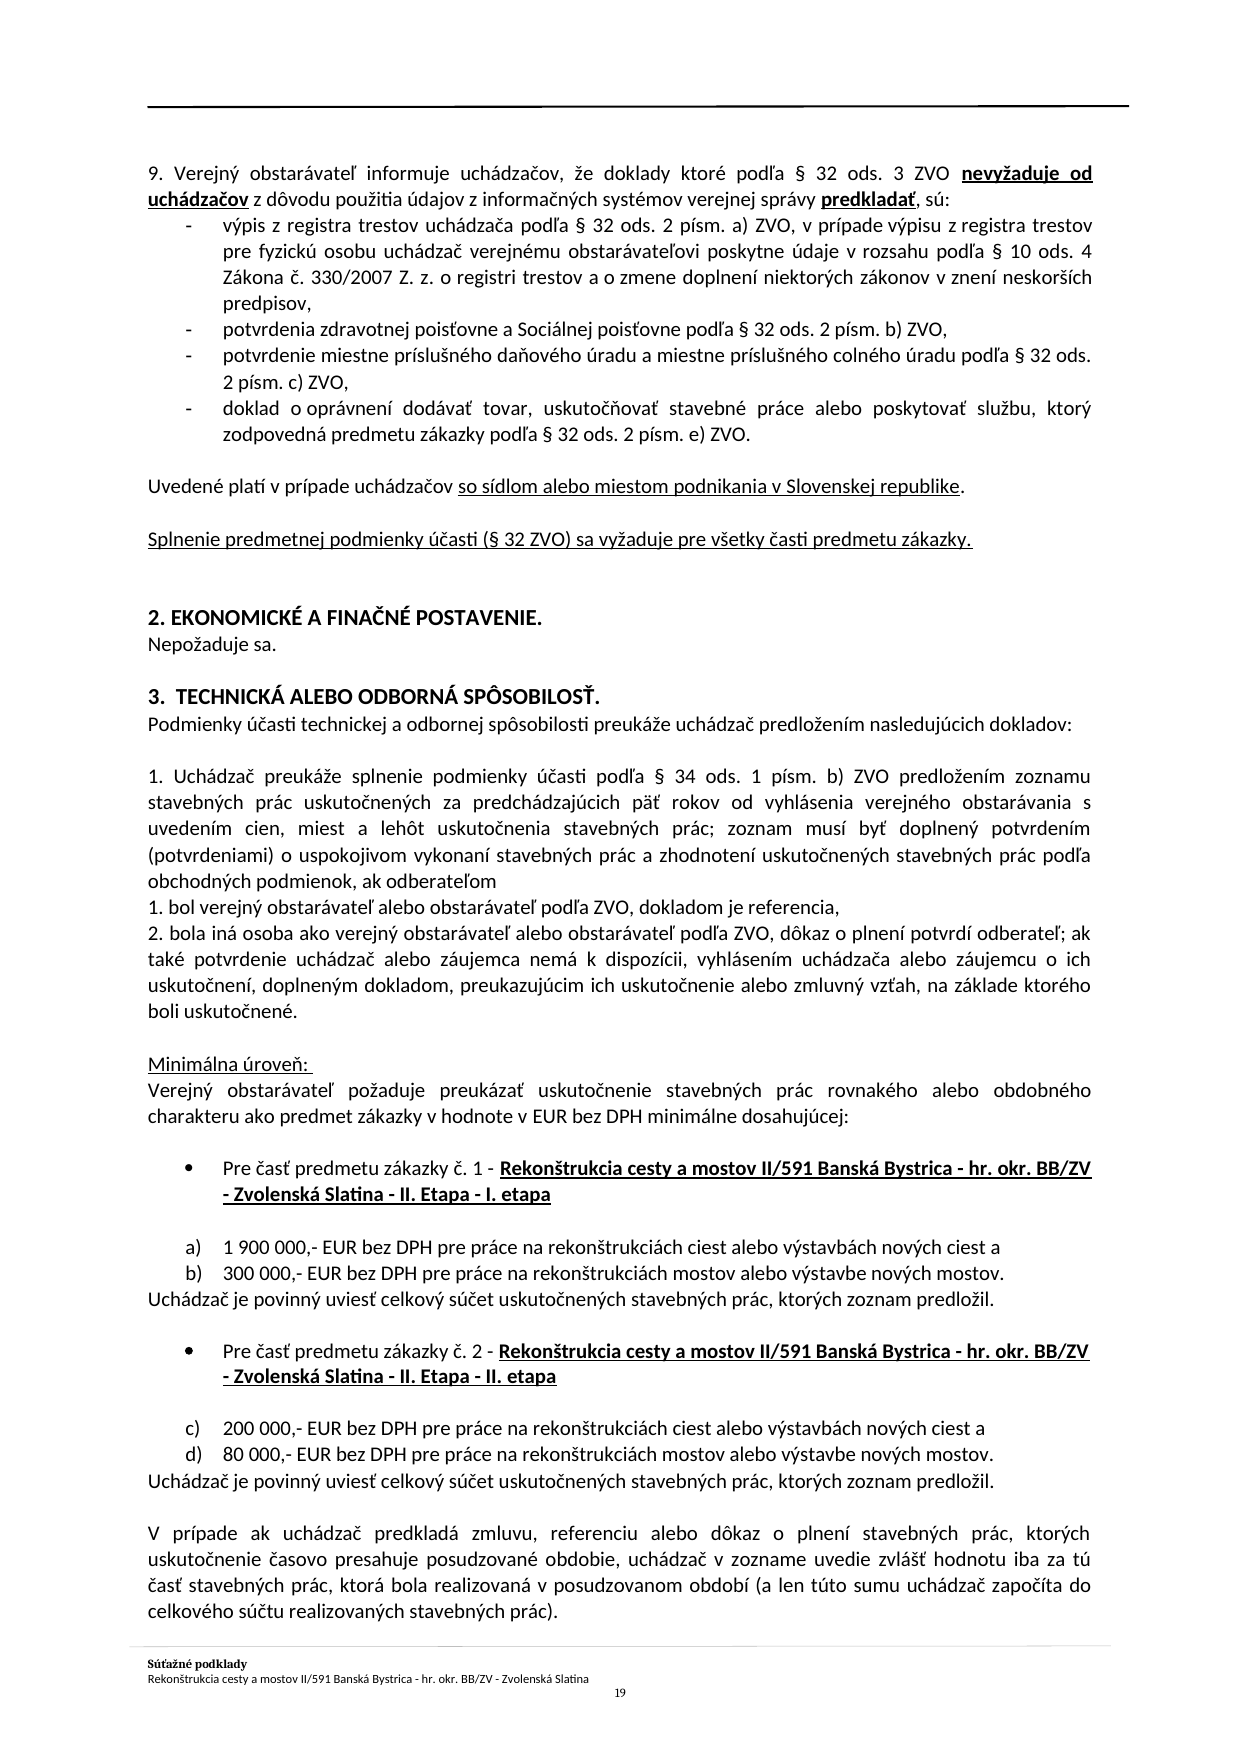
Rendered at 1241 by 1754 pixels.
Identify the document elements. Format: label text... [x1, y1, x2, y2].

text Splnenie predmetnej podmienky účasti (§ 32 ZVO) sa vyžaduje pre všetky časti predmetu zákazky. [148, 525, 1092, 551]
text 2. bola iná osoba ako verejný obstarávateľ alebo obstarávateľ podľa ZVO, dôkaz o plnení potvrdí odberateľ; ak také potvrdenie uchádzač alebo záujemca nemá k dispozícii, vyhlásením uchádzača alebo záujemcu o ich uskutočnení, doplneným dokladom, preukazujúcim ich uskutočnenie alebo zmluvný vzťah, na základe ktorého boli uskutočnené. [148, 919, 1092, 1024]
list potvrdenia zdravotnej poisťovne a Sociálnej poisťovne podľa § 32 ods. 2 písm. b) ZVO, [185, 316, 1092, 342]
list doklad o oprávnení dodávať tovar, uskutočňovať stavebné práce alebo poskytovať službu, ktorý zodpovedná predmetu zákazky podľa § 32 ods. 2 písm. e) ZVO. [185, 394, 1092, 447]
list Pre časť predmetu zákazky č. 1 - Rekonštrukcia cesty a mostov II/591 Banská Bystrica - hr. okr. BB/ZV - Zvolenská Slatina - II. Etapa - I. etapa [185, 1155, 1092, 1207]
text 3. TECHNICKÁ ALEBO ODBORNÁ SPÔSOBILOSŤ. [148, 682, 1092, 710]
text Minimálna úroveň: [148, 1050, 1092, 1076]
list Pre časť predmetu zákazky č. 2 - Rekonštrukcia cesty a mostov II/591 Banská Bystrica - hr. okr. BB/ZV - Zvolenská Slatina - II. Etapa - II. etapa [557, 1338, 1092, 1389]
text V prípade ak uchádzač predkladá zmluvu, referenciu alebo dôkaz o plnení stavebných prác, ktorých uskutočnenie časovo presahuje posudzované obdobie, uchádzač v zozname uvedie zvlášť hodnotu iba za tú časť stavebných prác, ktorá bola realizovaná v posudzovanom období (a len túto sumu uchádzač započíta do celkového súčtu realizovaných stavebných prác). [148, 1519, 1092, 1624]
list Pre časť predmetu zákazky č. 2 - Rekonštrukcia cesty a mostov II/591 Banská Bystrica - hr. okr. BB/ZV - Zvolenská Slatina - II. Etapa - II. etapa [185, 1338, 499, 1389]
text Uchádzač je povinný uviesť celkový súčet uskutočnených stavebných prác, ktorých zoznam predložil. [148, 1467, 1092, 1493]
text 9. Verejný obstarávateľ informuje uchádzačov, že doklady ktoré podľa § 32 ods. 3 ZVO nevyžaduje od uchádzačov z dôvodu použitia údajov z informačných systémov verejnej správy predkladať, sú: [148, 159, 1092, 211]
text Nepožaduje sa. [148, 632, 1092, 657]
list potvrdenie miestne príslušného daňového úradu a miestne príslušného colného úradu podľa § 32 ods. 2 písm. c) ZVO, [185, 342, 1092, 394]
list 300 000,- EUR bez DPH pre práce na rekonštrukciách mostov alebo výstavbe nových mostov. [185, 1259, 1092, 1286]
list 200 000,- EUR bez DPH pre práce na rekonštrukciách ciest alebo výstavbách nových ciest a [185, 1415, 1092, 1441]
text 1. Uchádzač preukáže splnenie podmienky účasti podľa § 34 ods. 1 písm. b) ZVO predložením zoznamu stavebných prác uskutočnených za predchádzajúcich päť rokov od vyhlásenia verejného obstarávania s uvedením cien, miest a lehôt uskutočnenia stavebných prác; zoznam musí byť doplnený potvrdením (potvrdeniami) o uspokojivom vykonaní stavebných prác a zhodnotení uskutočnených stavebných prác podľa obchodných podmienok, ak odberateľom [148, 763, 1092, 893]
list výpis z registra trestov uchádzača podľa § 32 ods. 2 písm. a) ZVO, v prípade výpisu z registra trestov pre fyzickú osobu uchádzač verejnému obstarávateľovi poskytne údaje v rozsahu podľa § 10 ods. 4 Zákona č. 330/2007 Z. z. o registri trestov a o zmene doplnení niektorých zákonov v znení neskorších predpisov, [185, 211, 1092, 316]
text 1. bol verejný obstarávateľ alebo obstarávateľ podľa ZVO, dokladom je referencia, [148, 893, 1092, 919]
list 1 900 000,- EUR bez DPH pre práce na rekonštrukciách ciest alebo výstavbách nových ciest a [185, 1233, 1092, 1259]
text 2. EKONOMICKÉ A FINAČNÉ POSTAVENIE. [148, 603, 1092, 632]
text Verejný obstarávateľ požaduje preukázať uskutočnenie stavebných prác rovnakého alebo obdobného charakteru ako predmet zákazky v hodnote v EUR bez DPH minimálne dosahujúcej: [148, 1076, 1092, 1129]
list 80 000,- EUR bez DPH pre práce na rekonštrukciách mostov alebo výstavbe nových mostov. [185, 1441, 1092, 1467]
text Podmienky účasti technickej a odbornej spôsobilosti preukáže uchádzač predložením nasledujúcich dokladov: [148, 710, 1092, 737]
text Uvedené platí v prípade uchádzačov so sídlom alebo miestom podnikania v Slovenskej republike. [148, 473, 1092, 499]
text Uchádzač je povinný uviesť celkový súčet uskutočnených stavebných prác, ktorých zoznam predložil. [148, 1286, 1092, 1312]
